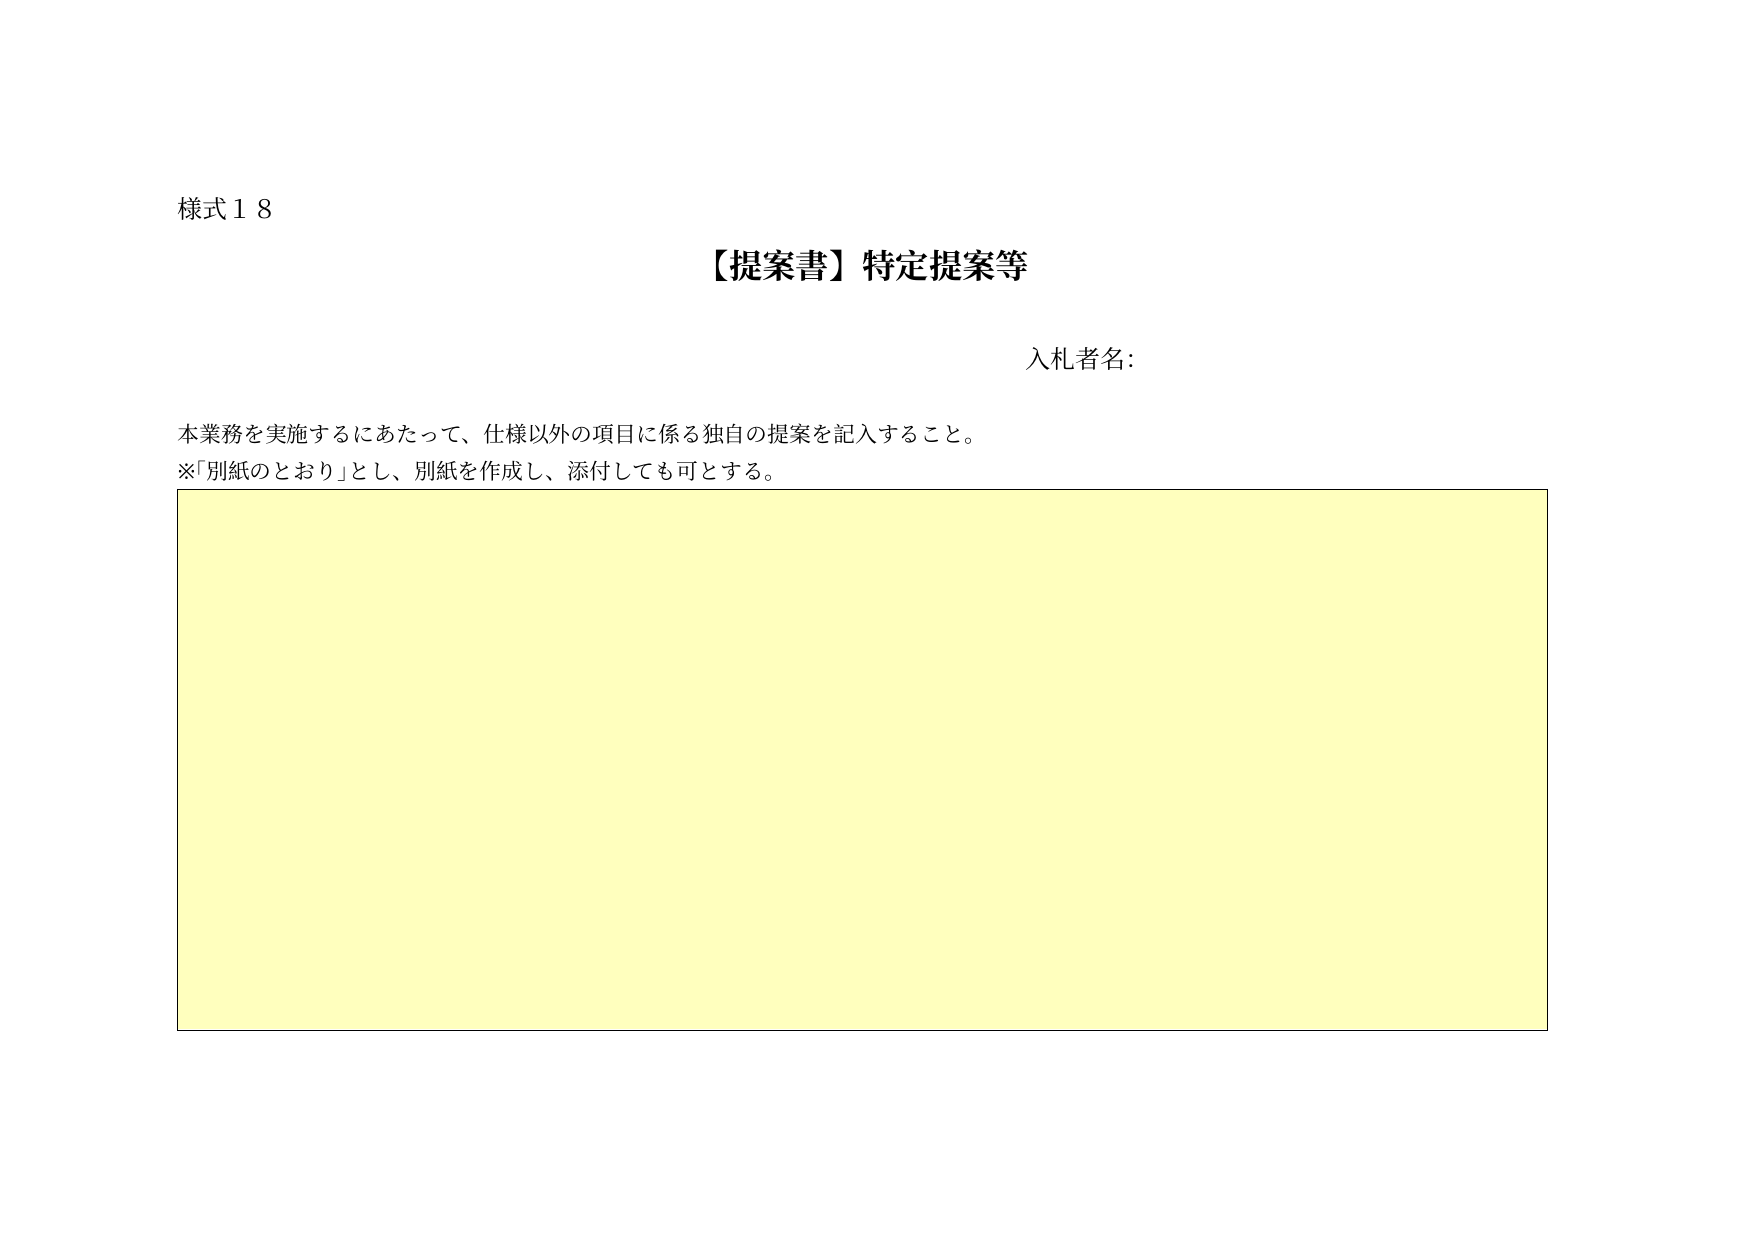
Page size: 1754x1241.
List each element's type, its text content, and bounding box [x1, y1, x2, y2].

text 本業務を実施するにあたって、仕様以外の項目に係る独自の提案を記入すること。 [177, 414, 1547, 451]
text 入札者名： [177, 339, 1547, 376]
text 【提案書】特定提案等 [177, 226, 1547, 301]
text 様式１８ [177, 189, 1547, 226]
table_header [178, 490, 1547, 1029]
text ※｢別紙のとおり｣とし、別紙を作成し、添付しても可とする。 [177, 451, 1547, 489]
